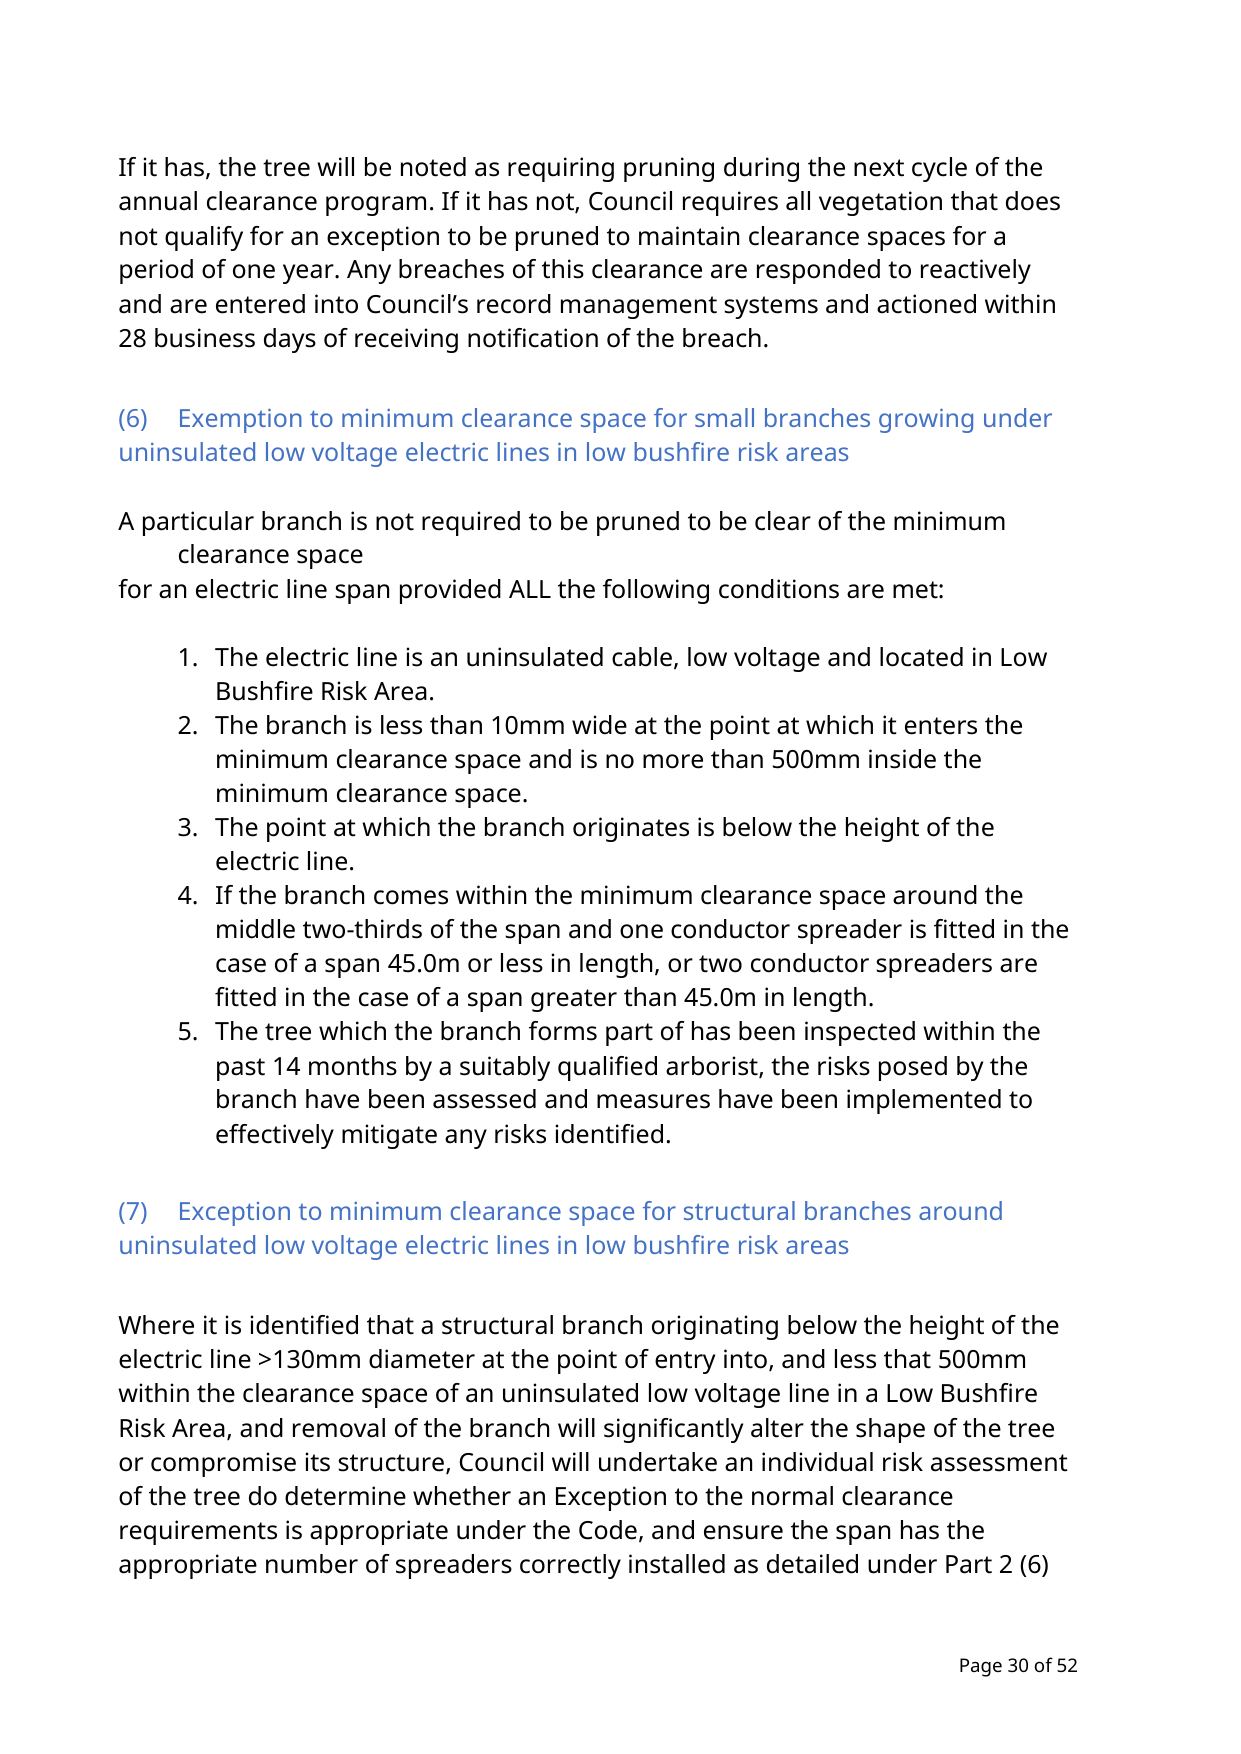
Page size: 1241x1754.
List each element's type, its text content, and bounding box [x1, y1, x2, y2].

text for an electric line span provided ALL the following conditions are met: [118, 571, 1078, 605]
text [118, 1308, 1078, 1581]
list The tree which the branch forms part of has been inspected within the past 14 months by a suitably qualified arborist, the risks posed by the branch have been assessed and measures have been implemented to effectively mitigate any risks identified. [177, 1014, 1078, 1150]
text If it has, the tree will be noted as requiring pruning during the next cycle of the annual clearance program. If it has not, Council requires all vegetation that does not qualify for an exception to be pruned to maintain clearance spaces for a period of one year. Any breaches of this clearance are responded to reactively and are entered into Council’s record management systems and actioned within 28 business days of receiving notification of the breach. [118, 150, 1078, 354]
list If the branch comes within the minimum clearance space around the middle two-thirds of the span and one conductor spreader is fitted in the case of a span 45.0m or less in length, or two conductor spreaders are fitted in the case of a span greater than 45.0m in length. [177, 878, 1078, 1014]
list The point at which the branch originates is below the height of the electric line. [177, 810, 1078, 878]
subtitle (6) Exemption to minimum clearance space for small branches growing under uninsulated low voltage electric lines in low bushfire risk areas [118, 401, 1078, 469]
list The electric line is an uninsulated cable, low voltage and located in Low Bushfire Risk Area. [177, 639, 1078, 707]
subtitle (7) Exception to minimum clearance space for structural branches around uninsulated low voltage electric lines in low bushfire risk areas [118, 1193, 1078, 1261]
text A particular branch is not required to be pruned to be clear of the minimum clearance space [118, 503, 1078, 571]
list The branch is less than 10mm wide at the point at which it enters the minimum clearance space and is no more than 500mm inside the minimum clearance space. [177, 707, 1078, 810]
